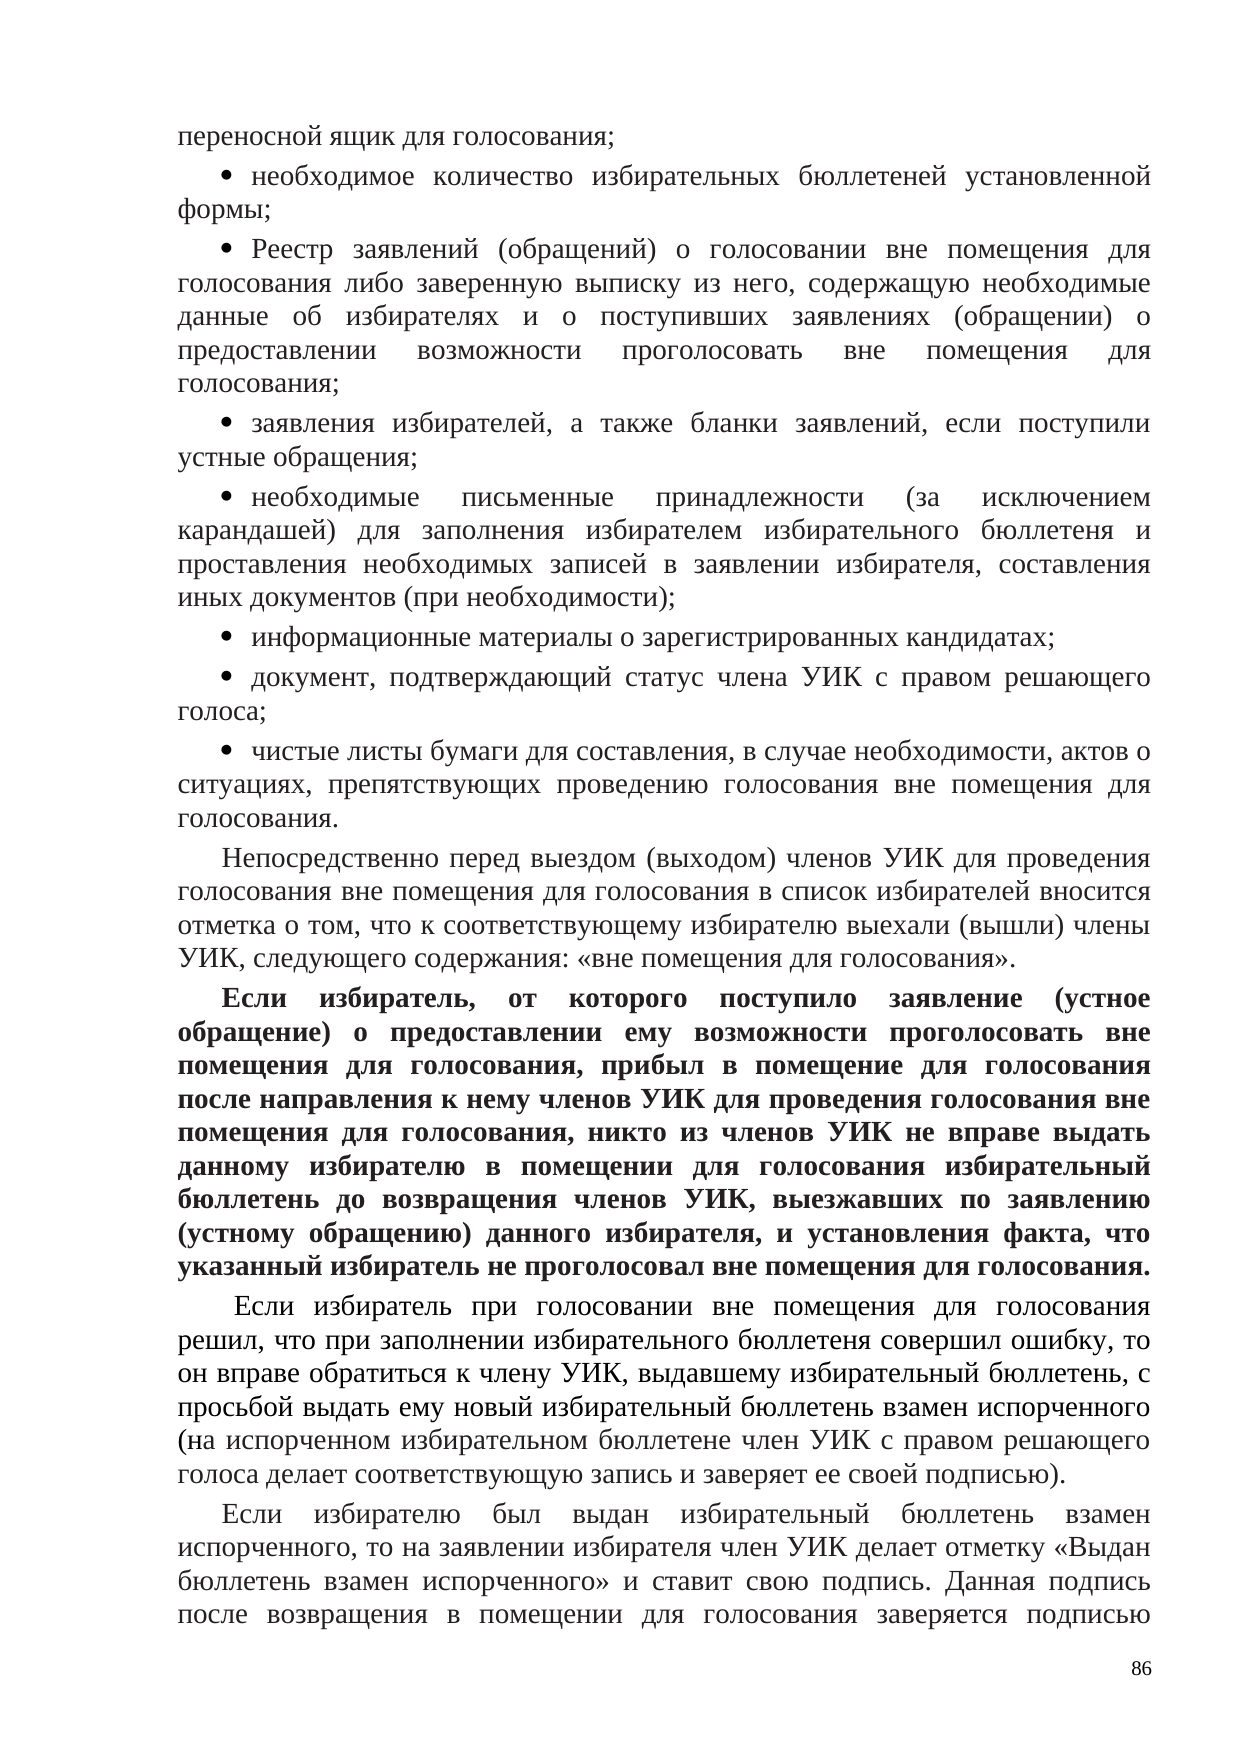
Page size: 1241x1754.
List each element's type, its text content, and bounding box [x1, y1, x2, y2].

text Если избиратель, от которого поступило заявление (устное обращение) о предоставлении ему возможности проголосовать вне помещения для голосования, прибыл в помещение для голосования после направления к нему членов УИК для проведения голосования вне помещения для голосования, никто из членов УИК не вправе выдать данному избирателю в помещении для голосования избирательный бюллетень до возвращения членов УИК, выезжавших по заявлению (устному обращению) данного избирателя, и установления факта, что указанный избиратель не проголосовал вне помещения для голосования. [177, 980, 1152, 1282]
text Непосредственно перед выездом (выходом) членов УИК для проведения голосования вне помещения для голосования в список избирателей вносится отметка о том, что к соответствующему избирателю выехали (вышли) члены УИК, следующего содержания: «вне помещения для голосования». [177, 840, 1152, 974]
list необходимое количество избирательных бюллетеней установленной формы; [177, 158, 1152, 225]
list информационные материалы о зарегистрированных кандидатах; [177, 619, 1152, 653]
list чистые листы бумаги для составления, в случае необходимости, актов о ситуациях, препятствующих проведению голосования вне помещения для голосования. [177, 733, 1152, 833]
list документ, подтверждающий статус члена УИК с правом решающего голоса; [177, 659, 1152, 726]
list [177, 118, 1152, 152]
list заявления избирателей, а также бланки заявлений, если поступили устные обращения; [177, 405, 1152, 473]
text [177, 1496, 1152, 1630]
text Если избиратель при голосовании вне помещения для голосования решил, что при заполнении избирательного бюллетеня совершил ошибку, то он вправе обратиться к члену УИК, выдавшему избирательный бюллетень, с просьбой выдать ему новый избирательный бюллетень взамен испорченного (на испорченном избирательном бюллетене член УИК с правом решающего голоса делает соответствующую запись и заверяет ее своей подписью). [177, 1288, 1152, 1489]
list Реестр заявлений (обращений) о голосовании вне помещения для голосования либо заверенную выписку из него, содержащую необходимые данные об избирателях и о поступивших заявлениях (обращении) о предоставлении возможности проголосовать вне помещения для голосования; [177, 231, 1152, 399]
list необходимые письменные принадлежности (за исключением карандашей) для заполнения избирателем избирательного бюллетеня и проставления необходимых записей в заявлении избирателя, составления иных документов (при необходимости); [177, 479, 1152, 613]
